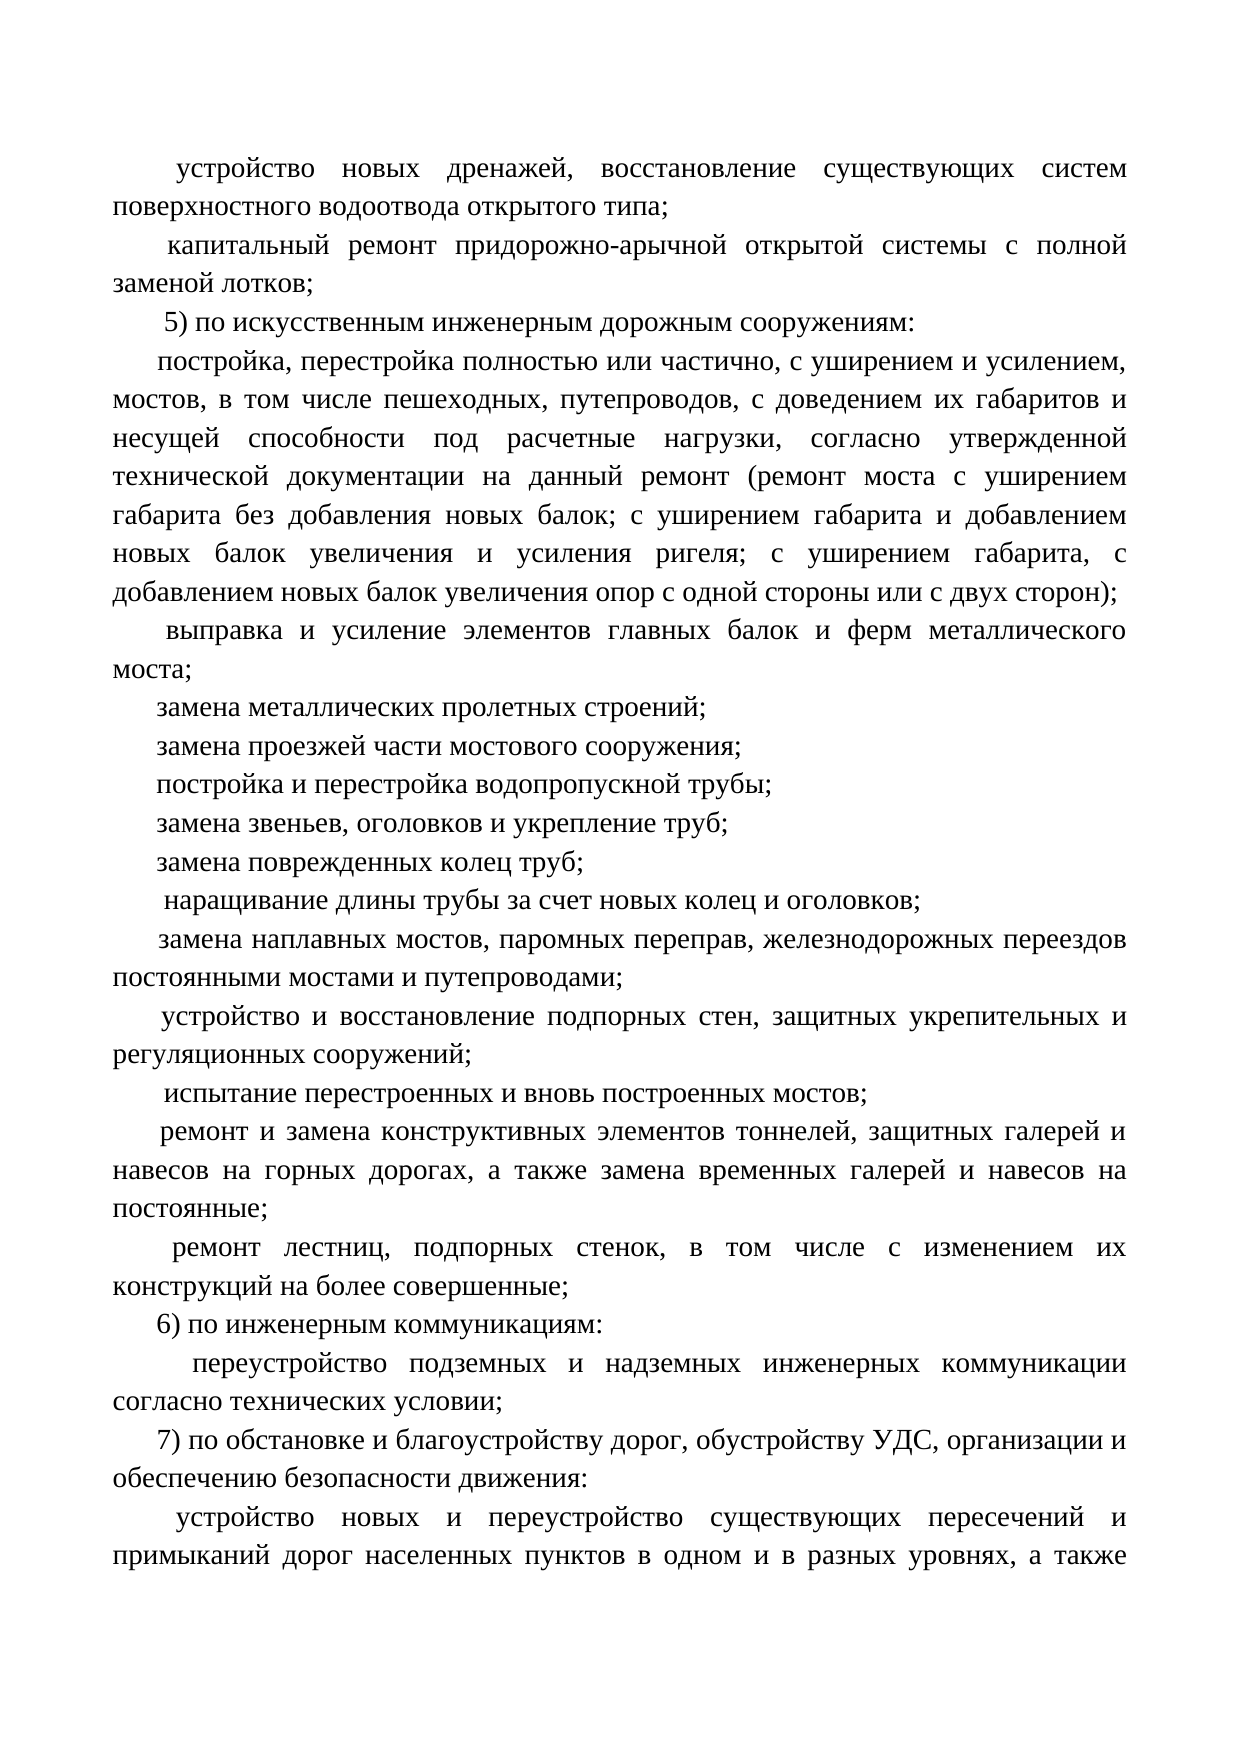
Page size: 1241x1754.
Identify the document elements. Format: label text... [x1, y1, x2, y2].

text 5) по искусственным инженерным дорожным сооружениям: [112, 304, 1128, 338]
text 7) по обстановке и благоустройству дорог, обустройству УДС, организации и обеспечению безопасности движения: [112, 1422, 1128, 1494]
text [112, 1499, 1128, 1571]
text замена звеньев, оголовков и укрепление труб; [112, 805, 1128, 839]
text замена металлических пролетных строений; [112, 689, 1128, 723]
text капитальный ремонт придорожно-арычной открытой системы с полной заменой лотков; [112, 227, 1128, 299]
text устройство новых дренажей, восстановление существующих систем поверхностного водоотвода открытого типа; [112, 150, 1128, 222]
text выправка и усиление элементов главных балок и ферм металлического моста; [112, 612, 1128, 684]
text ремонт лестниц, подпорных стенок, в том числе с изменением их конструкций на более совершенные; [112, 1229, 1128, 1301]
text постройка и перестройка водопропускной трубы; [112, 767, 1128, 800]
text постройка, перестройка полностью или частично, с уширением и усилением, мостов, в том числе пешеходных, путепроводов, с доведением их габаритов и несущей способности под расчетные нагрузки, согласно утвержденной технической документации на данный ремонт (ремонт моста с уширением габарита без добавления новых балок; с уширением габарита и добавлением новых балок увеличения и усиления ригеля; с уширением габарита, с добавлением новых балок увеличения опор с одной стороны или с двух сторон); [112, 343, 1128, 607]
text ремонт и замена конструктивных элементов тоннелей, защитных галерей и навесов на горных дорогах, а также замена временных галерей и навесов на постоянные; [112, 1113, 1128, 1224]
text устройство и восстановление подпорных стен, защитных укрепительных и регуляционных сооружений; [112, 998, 1128, 1070]
text замена проезжей части мостового сооружения; [112, 728, 1128, 762]
text переустройство подземных и надземных инженерных коммуникации согласно технических условии; [112, 1345, 1128, 1417]
text 6) по инженерным коммуникациям: [112, 1306, 1128, 1340]
text испытание перестроенных и вновь построенных мостов; [112, 1075, 1128, 1108]
text замена поврежденных колец труб; [112, 844, 1128, 877]
text наращивание длины трубы за счет новых колец и оголовков; [112, 882, 1128, 916]
text замена наплавных мостов, паромных переправ, железнодорожных переездов постоянными мостами и путепроводами; [112, 921, 1128, 993]
